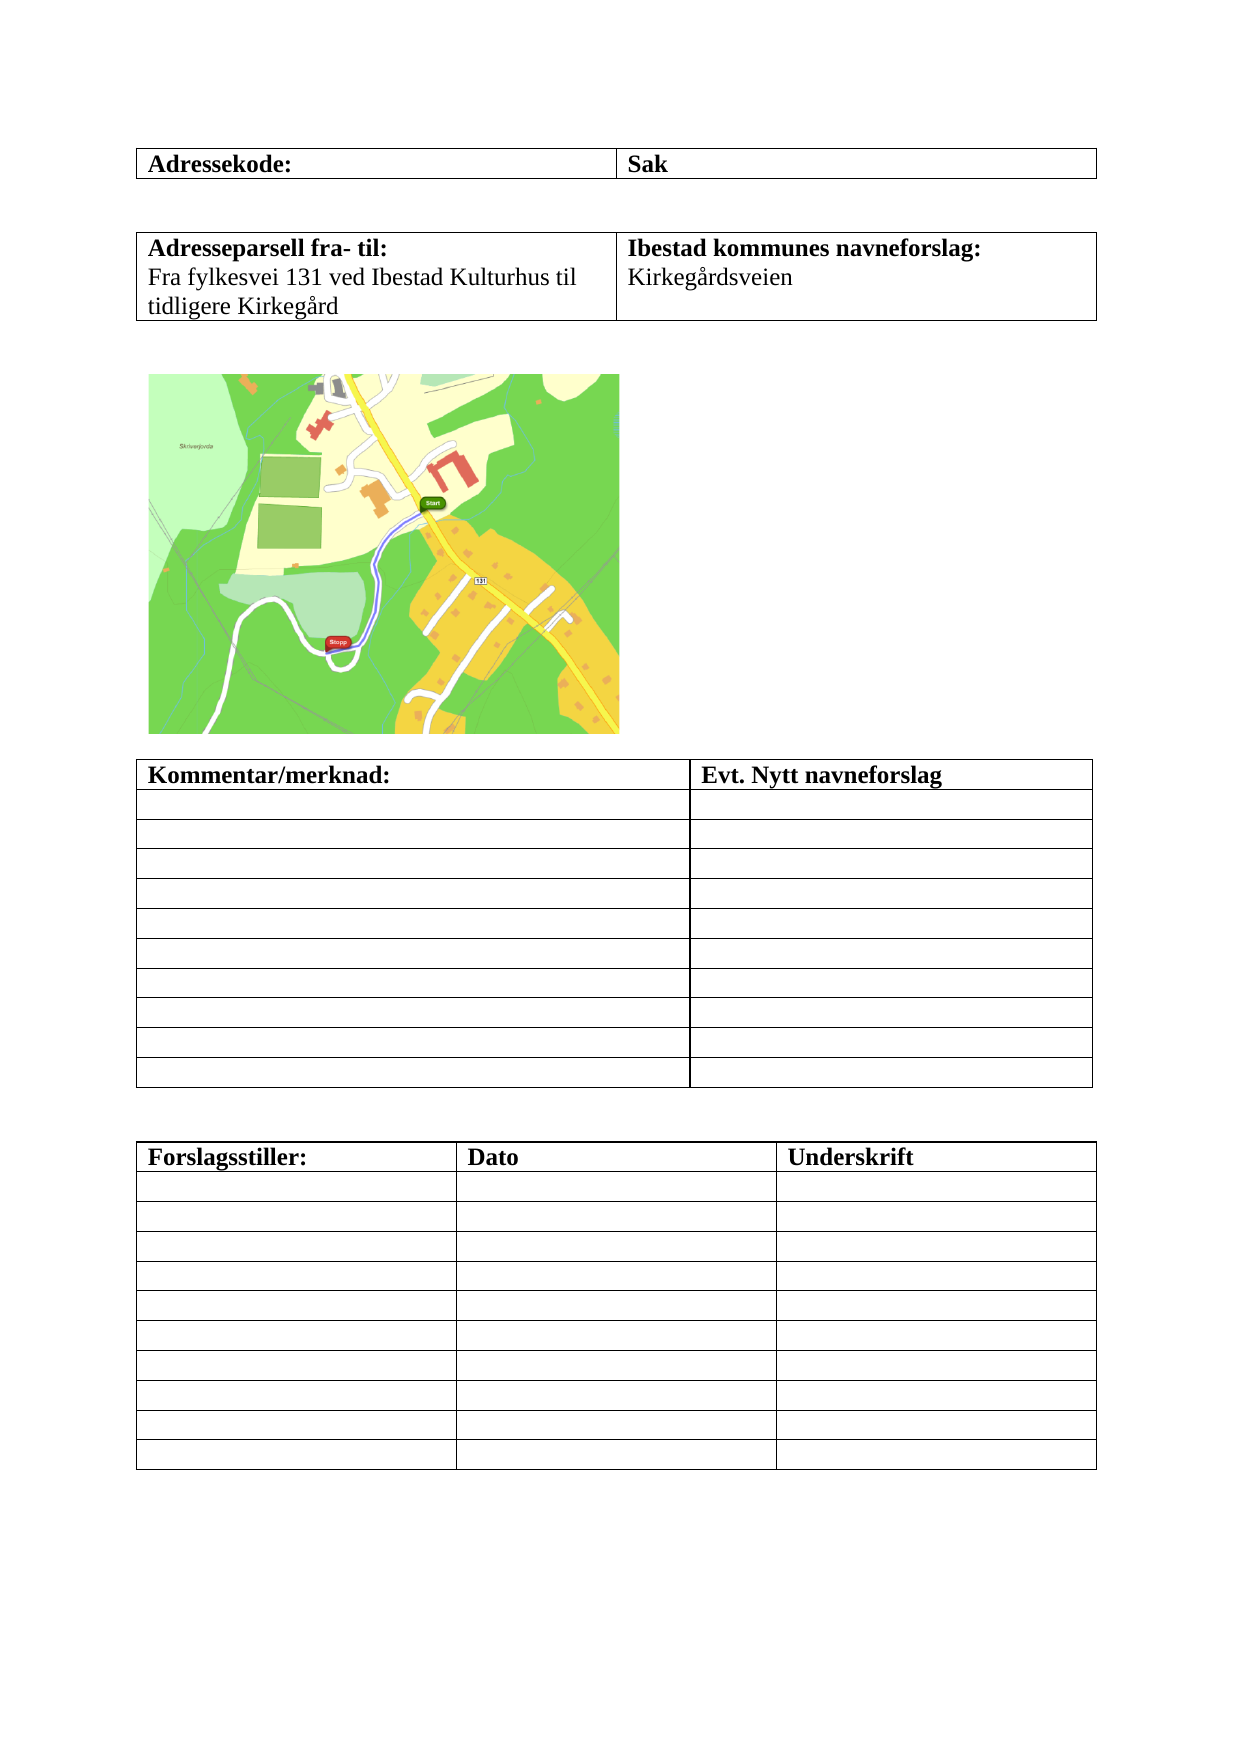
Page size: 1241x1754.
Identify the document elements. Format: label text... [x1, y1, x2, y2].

table_cell [137, 1440, 456, 1469]
table_header Forslagsstiller: [137, 1143, 456, 1171]
table_cell [691, 790, 1092, 818]
table_cell [137, 1172, 456, 1201]
table_cell [457, 1440, 776, 1469]
table_cell [137, 1351, 456, 1380]
table_cell [137, 909, 689, 938]
table_cell [137, 1058, 689, 1087]
table_cell [457, 1351, 776, 1380]
table_cell [777, 1291, 1096, 1320]
table_header Adressekode: [137, 149, 616, 177]
table_cell [777, 1262, 1096, 1290]
table_cell [457, 1381, 776, 1409]
table_cell [457, 1411, 776, 1439]
table_cell [691, 939, 1092, 967]
table_header Evt. Nytt navneforslag [691, 760, 1092, 789]
table_cell [777, 1321, 1096, 1350]
table_cell [457, 1172, 776, 1201]
table_cell [691, 1028, 1092, 1057]
table_cell [137, 1381, 456, 1409]
table_cell [137, 879, 689, 908]
table_cell [137, 1202, 456, 1231]
table_cell [777, 1172, 1096, 1201]
table_cell [691, 1058, 1092, 1087]
table_cell [691, 820, 1092, 848]
table_cell [137, 939, 689, 967]
table_cell [137, 1028, 689, 1057]
table_header Adresseparsell fra- til: Fra fylkesvei 131 ved Ibestad Kulturhus til tidligere Kirkegård [137, 233, 616, 319]
table_cell [137, 849, 689, 878]
table_cell [777, 1351, 1096, 1380]
table_cell [691, 909, 1092, 938]
table_cell [457, 1202, 776, 1231]
table_cell [137, 1232, 456, 1261]
table_cell [137, 790, 689, 818]
table_cell [691, 849, 1092, 878]
table_cell [137, 1321, 456, 1350]
table_cell [777, 1381, 1096, 1409]
table_cell [137, 820, 689, 848]
table_header Dato [457, 1143, 776, 1171]
table_cell [777, 1440, 1096, 1469]
table_cell [137, 1411, 456, 1439]
table_header Ibestad kommunes navneforslag: Kirkegårdsveien [617, 233, 1096, 319]
table_header Sak [617, 149, 1096, 177]
table_cell [691, 998, 1092, 1027]
table_cell [137, 1262, 456, 1290]
table_cell [777, 1232, 1096, 1261]
table_cell [777, 1202, 1096, 1231]
table_cell [137, 1291, 456, 1320]
table_cell [137, 998, 689, 1027]
table_header Kommentar/merknad: [137, 760, 689, 789]
table_cell [457, 1291, 776, 1320]
picture [147, 374, 620, 734]
table_cell [137, 969, 689, 997]
table_header Underskrift [777, 1143, 1096, 1171]
table_cell [457, 1321, 776, 1350]
table_cell [457, 1262, 776, 1290]
table_cell [691, 969, 1092, 997]
table_cell [691, 879, 1092, 908]
table_cell [777, 1411, 1096, 1439]
table_cell [457, 1232, 776, 1261]
